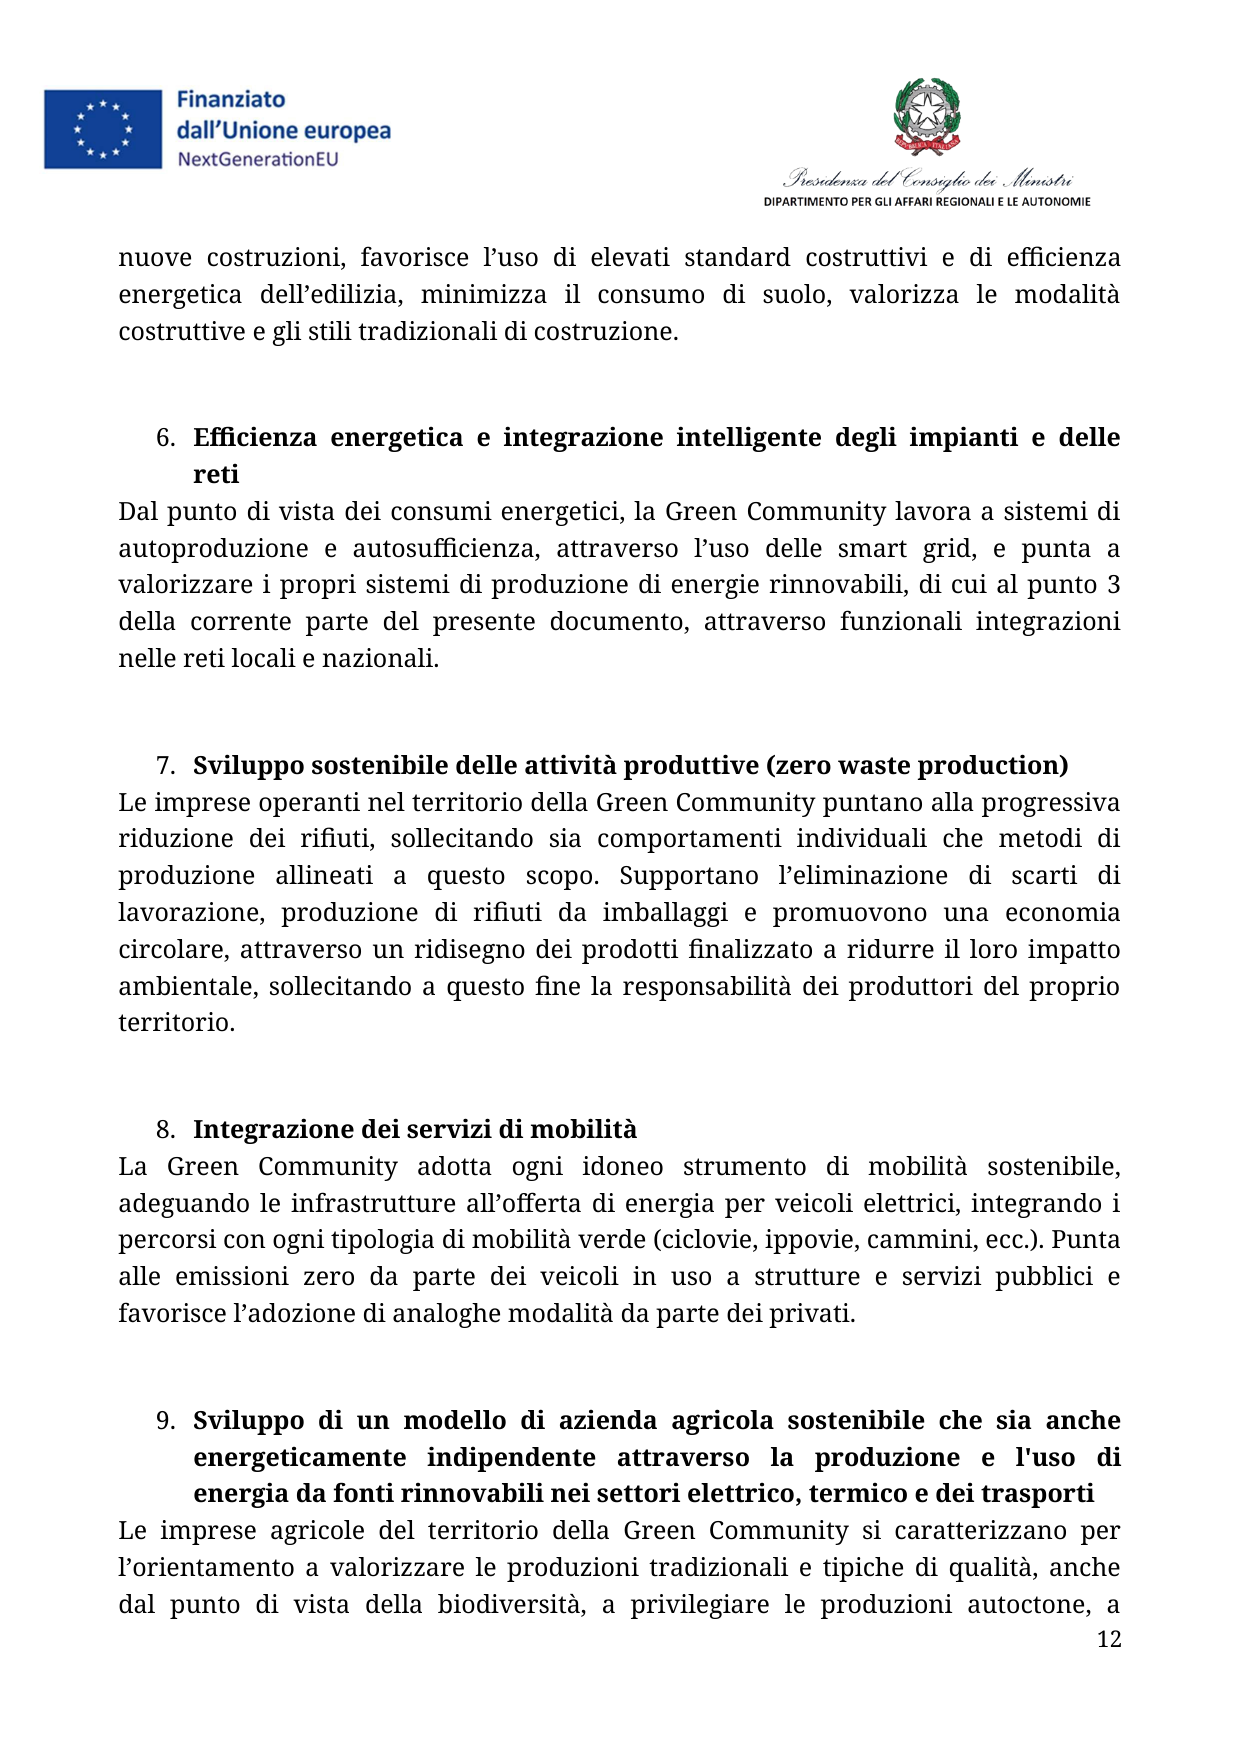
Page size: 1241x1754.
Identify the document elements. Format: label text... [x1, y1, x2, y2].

picture [761, 73, 1096, 214]
text La Green Community adotta ogni idoneo strumento di mobilità sostenibile, adeguando le infrastrutture all’offerta di energia per veicoli elettrici, integrando i percorsi con ogni tipologia di mobilità verde (ciclovie, ippovie, cammini, ecc.). Punta alle emissioni zero da parte dei veicoli in uso a strutture e servizi pubblici e favorisce l’adozione di analoghe modalità da parte dei privati. [118, 1148, 1122, 1330]
picture [39, 85, 392, 174]
list Efficienza energetica e integrazione intelligente degli impianti e delle reti [156, 420, 1122, 491]
list Sviluppo di un modello di azienda agricola sostenibile che sia anche energeticamente indipendente attraverso la produzione e l'uso di energia da fonti rinnovabili nei settori elettrico, termico e dei trasporti [156, 1402, 1122, 1510]
list Integrazione dei servizi di mobilità [156, 1112, 1122, 1146]
text Le imprese operanti nel territorio della Green Community puntano alla progressiva riduzione dei rifiuti, sollecitando sia comportamenti individuali che metodi di produzione allineati a questo scopo. Supportano l’eliminazione di scarti di lavorazione, produzione di rifiuti da imballaggi e promuovono una economia circolare, attraverso un ridisegno dei prodotti finalizzato a ridurre il loro impatto ambientale, sollecitando a questo fine la responsabilità dei produttori del proprio territorio. [118, 784, 1122, 1039]
text Dal punto di vista dei consumi energetici, la Green Community lavora a sistemi di autoproduzione e autosufficienza, attraverso l’uso delle smart grid, e punta a valorizzare i propri sistemi di produzione di energie rinnovabili, di cui al punto 3 della corrente parte del presente documento, attraverso funzionali integrazioni nelle reti locali e nazionali. [118, 493, 1122, 675]
list Sviluppo sostenibile delle attività produttive (zero waste production) [156, 747, 1122, 782]
